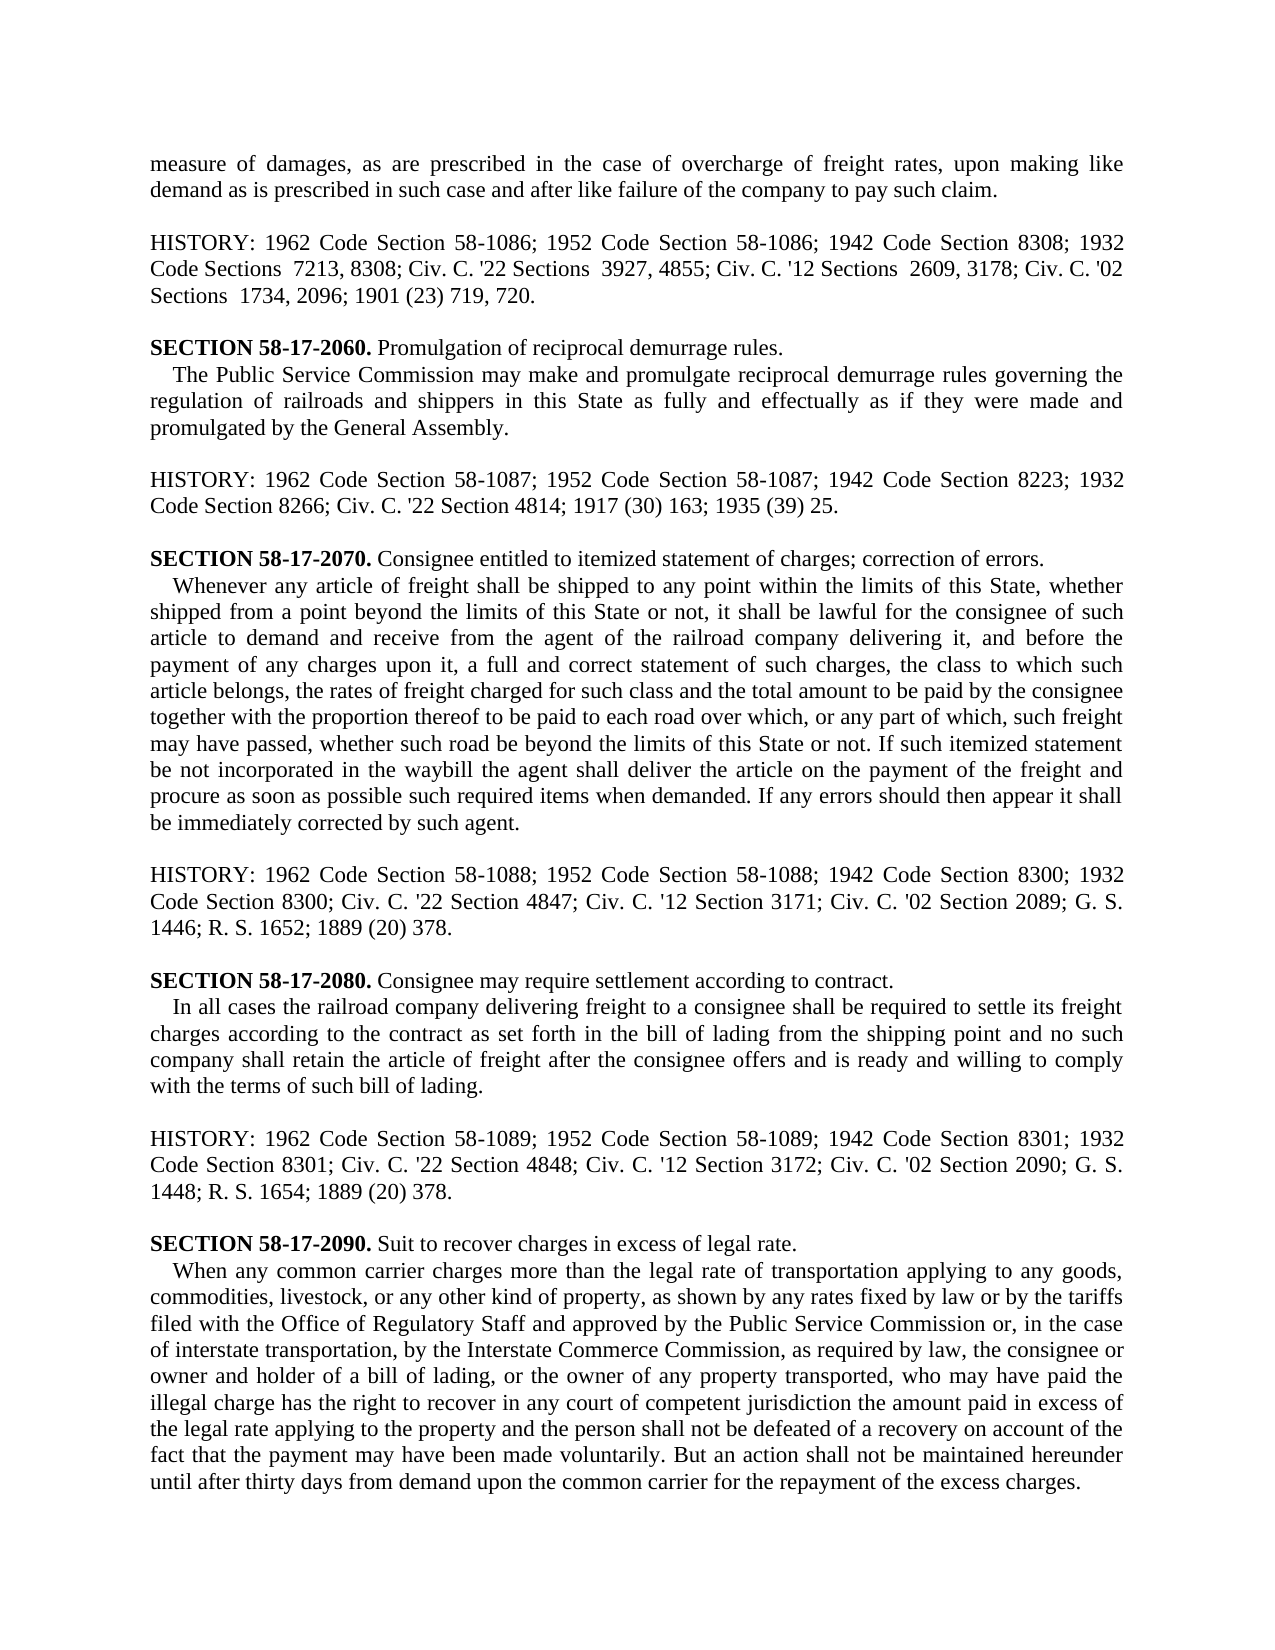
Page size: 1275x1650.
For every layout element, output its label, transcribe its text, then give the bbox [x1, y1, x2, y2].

text SECTION 58-17-2060. Promulgation of reciprocal demurrage rules. [150, 334, 1125, 361]
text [150, 150, 1125, 203]
text HISTORY: 1962 Code Section 58-1086; 1952 Code Section 58-1086; 1942 Code Section 8308; 1932 Code Sections 7213, 8308; Civ. C. '22 Sections 3927, 4855; Civ. C. '12 Sections 2609, 3178; Civ. C. '02 Sections 1734, 2096; 1901 (23) 719, 720. [150, 229, 1125, 308]
text When any common carrier charges more than the legal rate of transportation applying to any goods, commodities, livestock, or any other kind of property, as shown by any rates fixed by law or by the tariffs filed with the Office of Regulatory Staff and approved by the Public Service Commission or, in the case of interstate transportation, by the Interstate Commerce Commission, as required by law, the consignee or owner and holder of a bill of lading, or the owner of any property transported, who may have paid the illegal charge has the right to recover in any court of competent jurisdiction the amount paid in excess of the legal rate applying to the property and the person shall not be defeated of a recovery on account of the fact that the payment may have been made voluntarily. But an action shall not be maintained hereunder until after thirty days from demand upon the common carrier for the repayment of the excess charges. [150, 1257, 1125, 1494]
text SECTION 58-17-2070. Consignee entitled to itemized statement of charges; correction of errors. [150, 545, 1125, 572]
text HISTORY: 1962 Code Section 58-1088; 1952 Code Section 58-1088; 1942 Code Section 8300; 1932 Code Section 8300; Civ. C. '22 Section 4847; Civ. C. '12 Section 3171; Civ. C. '02 Section 2089; G. S. 1446; R. S. 1652; 1889 (20) 378. [150, 862, 1125, 941]
text SECTION 58-17-2090. Suit to recover charges in excess of legal rate. [150, 1231, 1125, 1257]
text SECTION 58-17-2080. Consignee may require settlement according to contract. [150, 967, 1125, 993]
text In all cases the railroad company delivering freight to a consignee shall be required to settle its freight charges according to the contract as set forth in the bill of lading from the shipping point and no such company shall retain the article of freight after the consignee offers and is ready and willing to comply with the terms of such bill of lading. [150, 993, 1125, 1099]
text Whenever any article of freight shall be shipped to any point within the limits of this State, whether shipped from a point beyond the limits of this State or not, it shall be lawful for the consignee of such article to demand and receive from the agent of the railroad company delivering it, and before the payment of any charges upon it, a full and correct statement of such charges, the class to which such article belongs, the rates of freight charged for such class and the total amount to be paid by the consignee together with the proportion thereof to be paid to each road over which, or any part of which, such freight may have passed, whether such road be beyond the limits of this State or not. If such itemized statement be not incorporated in the waybill the agent shall deliver the article on the payment of the freight and procure as soon as possible such required items when demanded. If any errors should then appear it shall be immediately corrected by such agent. [150, 572, 1125, 835]
text The Public Service Commission may make and promulgate reciprocal demurrage rules governing the regulation of railroads and shippers in this State as fully and effectually as if they were made and promulgated by the General Assembly. [150, 361, 1125, 440]
text HISTORY: 1962 Code Section 58-1089; 1952 Code Section 58-1089; 1942 Code Section 8301; 1932 Code Section 8301; Civ. C. '22 Section 4848; Civ. C. '12 Section 3172; Civ. C. '02 Section 2090; G. S. 1448; R. S. 1654; 1889 (20) 378. [150, 1125, 1125, 1204]
text HISTORY: 1962 Code Section 58-1087; 1952 Code Section 58-1087; 1942 Code Section 8223; 1932 Code Section 8266; Civ. C. '22 Section 4814; 1917 (30) 163; 1935 (39) 25. [150, 466, 1125, 519]
